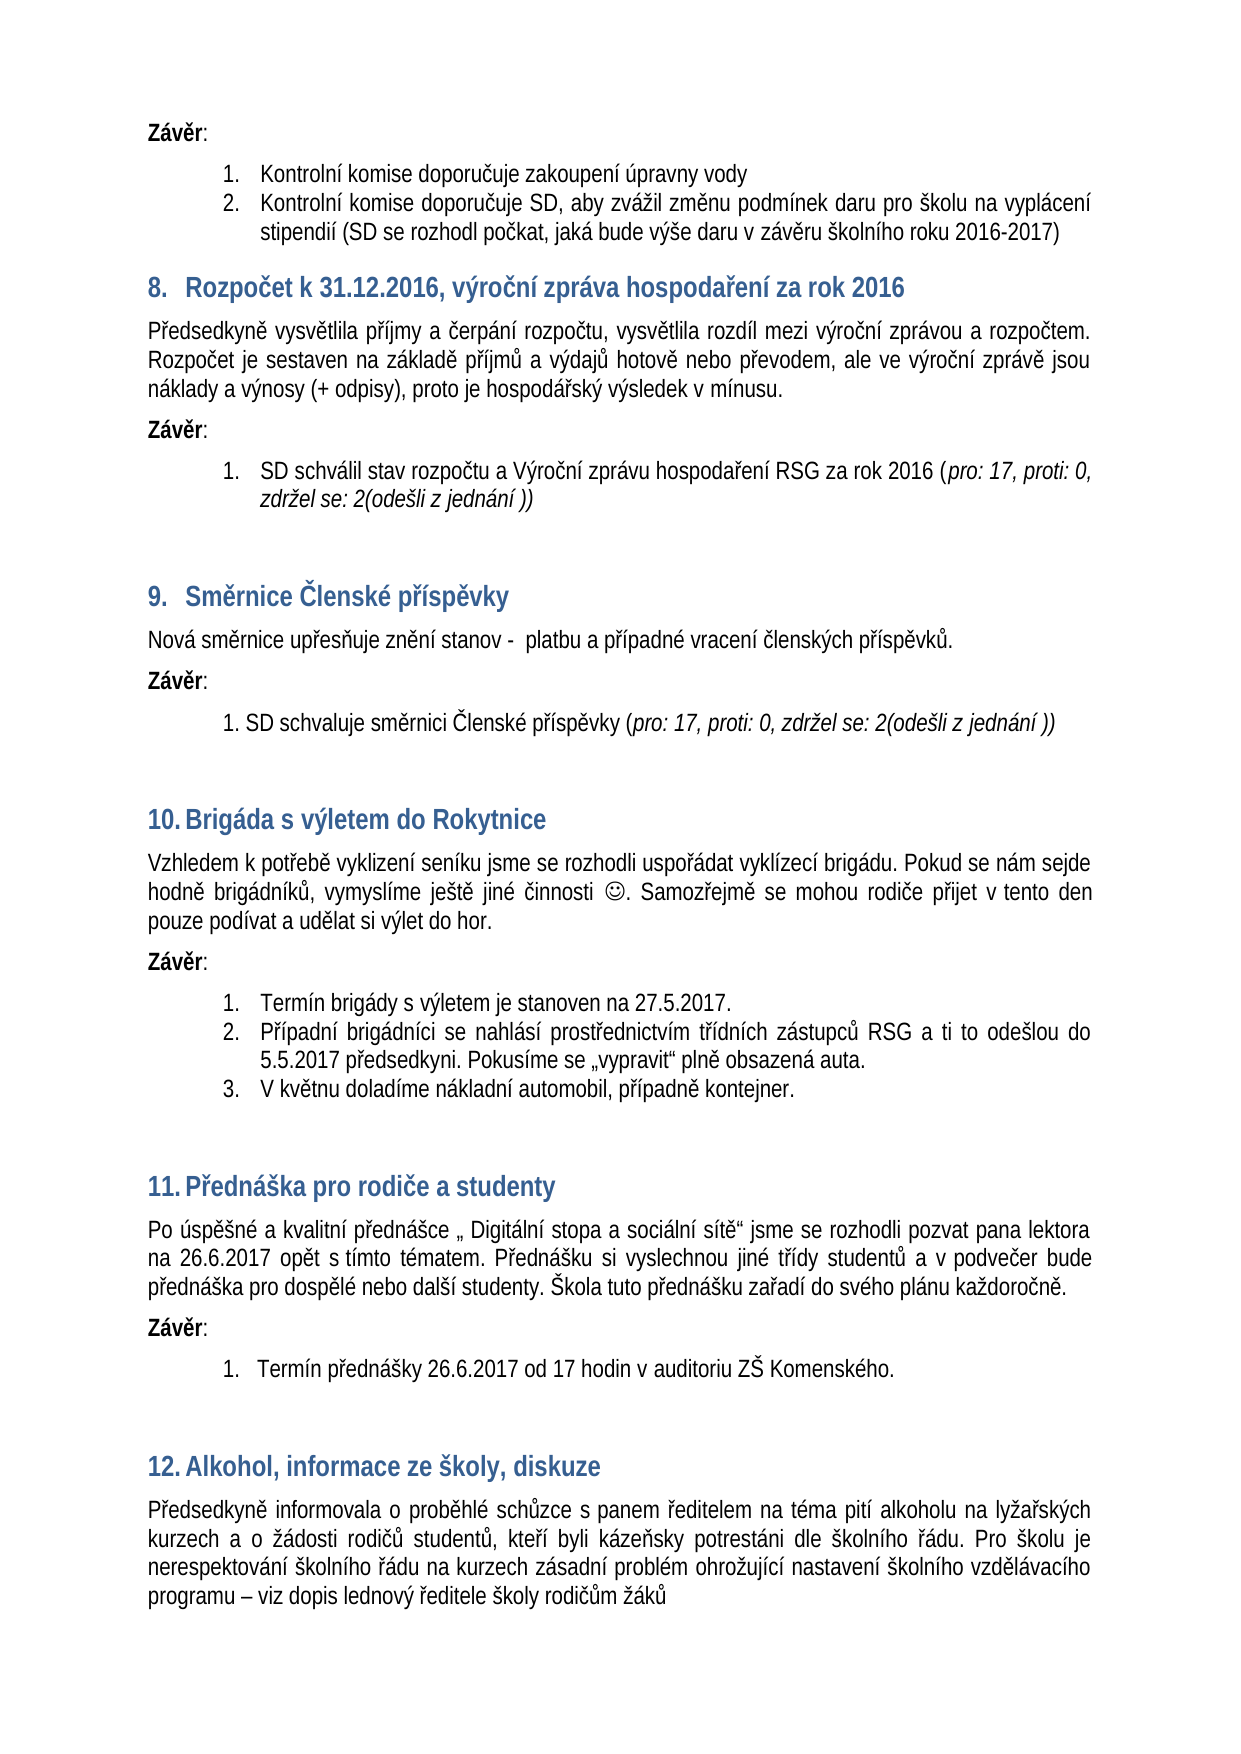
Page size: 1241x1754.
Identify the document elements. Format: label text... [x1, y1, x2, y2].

text 1. Termín přednášky 26.6.2017 od 17 hodin v auditoriu ZŠ Komenského. [223, 1354, 1093, 1383]
text 1. SD schvaluje směrnici Členské příspěvky (pro: 17, proti: 0, zdržel se: 2(odešli z jednání )) [223, 707, 1093, 736]
text Předsedkyně informovala o proběhlé schůzce s panem ředitelem na téma pití alkoholu na lyžařských kurzech a o žádosti rodičů studentů, kteří byli kázeňsky potrestáni dle školního řádu. Pro školu je nerespektování školního řádu na kurzech zásadní problém ohrožující nastavení školního vzdělávacího programu – viz dopis lednový ředitele školy rodičům žáků [148, 1495, 1093, 1609]
text Závěr: [148, 415, 1093, 443]
text Závěr: [148, 118, 1093, 147]
text Závěr: [148, 1313, 1093, 1342]
list Případní brigádníci se nahlásí prostřednictvím třídních zástupců RSG a ti to odešlou do 5.5.2017 předsedkyni. Pokusíme se „vypravit“ plně obsazená auta. [223, 1017, 1093, 1074]
subtitle Brigáda s výletem do Rokytnice [148, 802, 1093, 836]
text Vzhledem k potřebě vyklizení seníku jsme se rozhodli uspořádat vyklízecí brigádu. Pokud se nám sejde hodně brigádníků, vymyslíme ještě jiné činnosti . Samozřejmě se mohou rodiče přijet v tento den pouze podívat a udělat si výlet do hor. [148, 848, 1093, 934]
list Termín brigády s výletem je stanoven na 27.5.2017. [223, 988, 1093, 1017]
subtitle Směrnice Členské příspěvky [148, 579, 1093, 613]
list Kontrolní komise doporučuje zakoupení úpravny vody [223, 159, 1093, 188]
text Závěr: [148, 666, 1093, 695]
text Předsedkyně vysvětlila příjmy a čerpání rozpočtu, vysvětlila rozdíl mezi výroční zprávou a rozpočtem. Rozpočet je sestaven na základě příjmů a výdajů hotově nebo převodem, ale ve výroční zprávě jsou náklady a výnosy (+ odpisy), proto je hospodářský výsledek v mínusu. [148, 316, 1093, 402]
text Po úspěšné a kvalitní přednášce „ Digitální stopa a sociální sítě“ jsme se rozhodli pozvat pana lektora na 26.6.2017 opět s tímto tématem. Přednášku si vyslechnou jiné třídy studentů a v podvečer bude přednáška pro dospělé nebo další studenty. Škola tuto přednášku zařadí do svého plánu každoročně. [148, 1215, 1093, 1301]
list SD schválil stav rozpočtu a Výroční zprávu hospodaření RSG za rok 2016 (pro: 17, proti: 0, zdržel se: 2(odešli z jednání )) [223, 456, 1093, 513]
text Nová směrnice upřesňuje znění stanov - platbu a případné vracení členských příspěvků. [148, 625, 1093, 654]
subtitle Rozpočet k 31.12.2016, výroční zpráva hospodaření za rok 2016 [148, 270, 1093, 304]
subtitle Alkohol, informace ze školy, diskuze [148, 1449, 1093, 1482]
subtitle Přednáška pro rodiče a studenty [148, 1169, 1093, 1202]
list Kontrolní komise doporučuje SD, aby zvážil změnu podmínek daru pro školu na vyplácení stipendií (SD se rozhodl počkat, jaká bude výše daru v závěru školního roku 2016-2017) [223, 188, 1093, 245]
text Závěr: [148, 947, 1093, 976]
list V květnu doladíme nákladní automobil, případně kontejner. [223, 1074, 1093, 1103]
